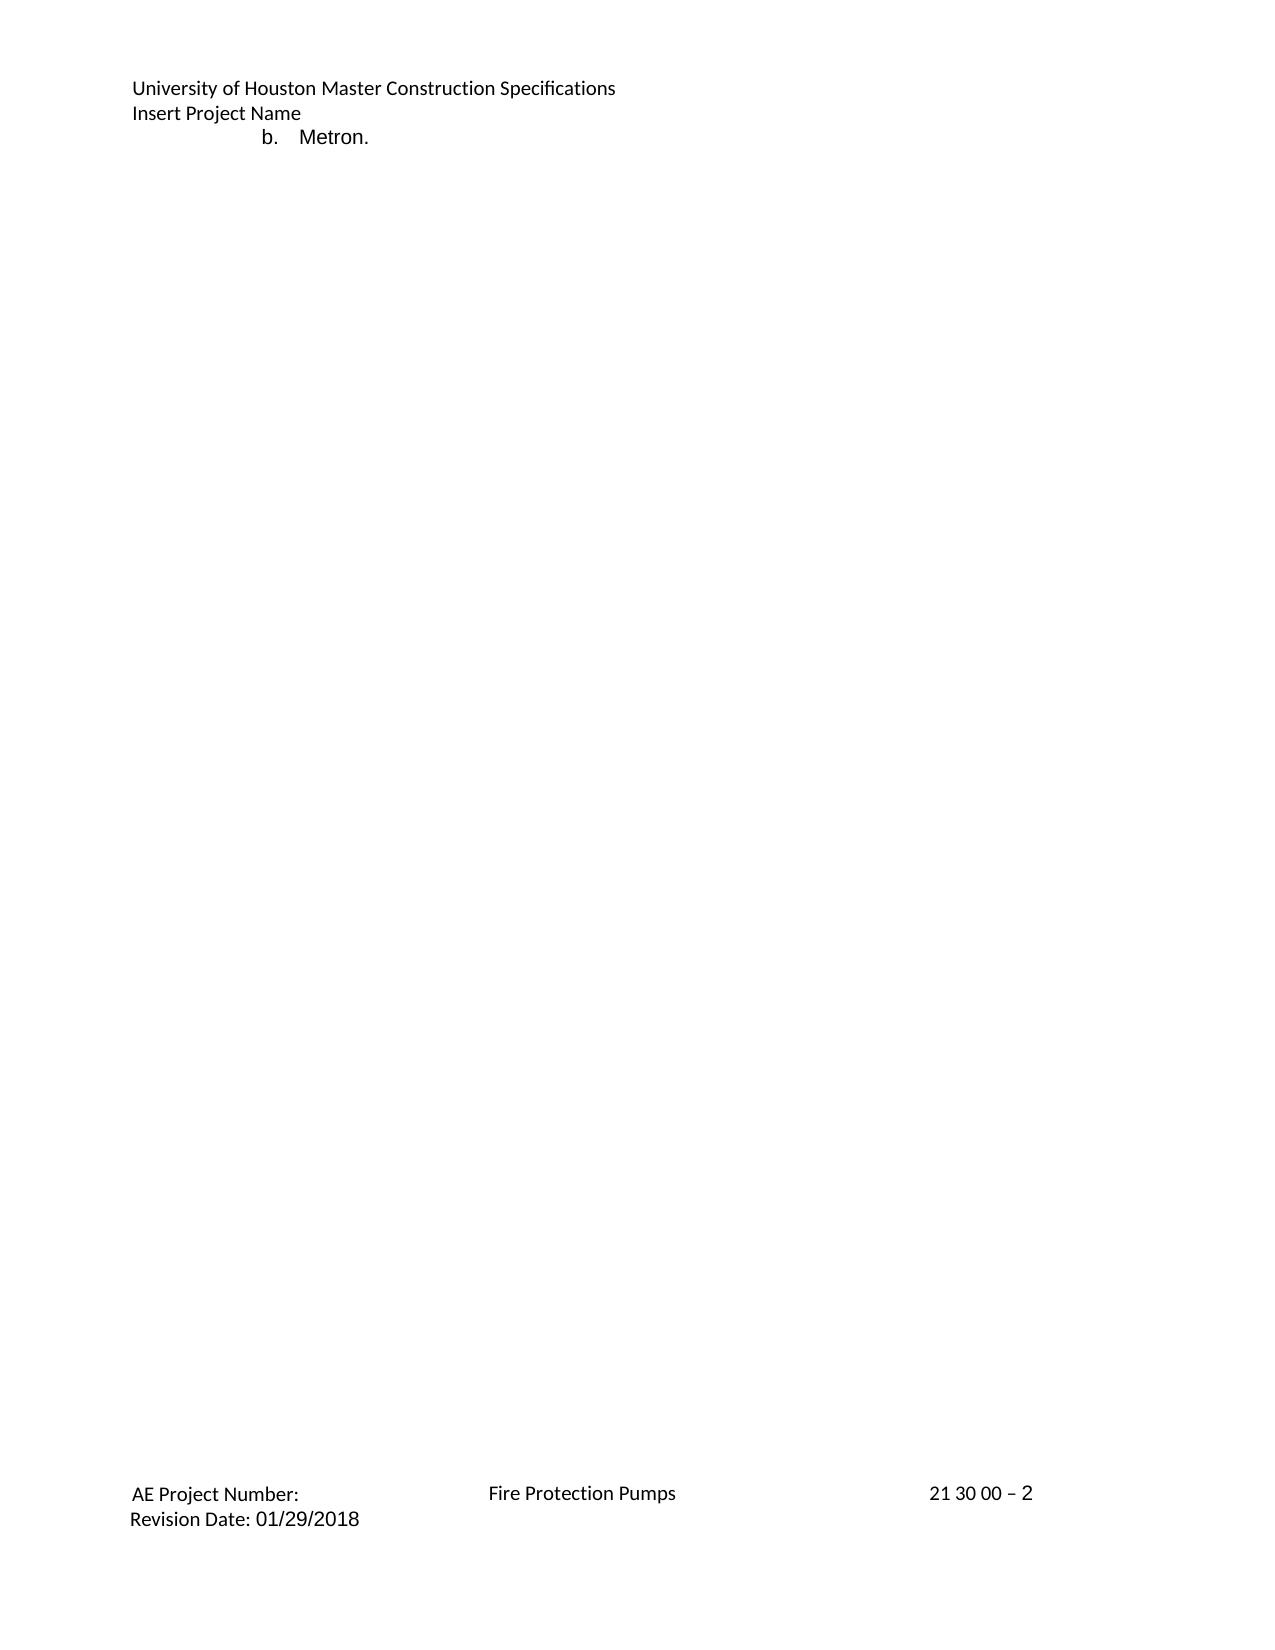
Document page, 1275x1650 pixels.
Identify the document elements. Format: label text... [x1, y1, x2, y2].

list Metron. [261, 125, 1164, 149]
